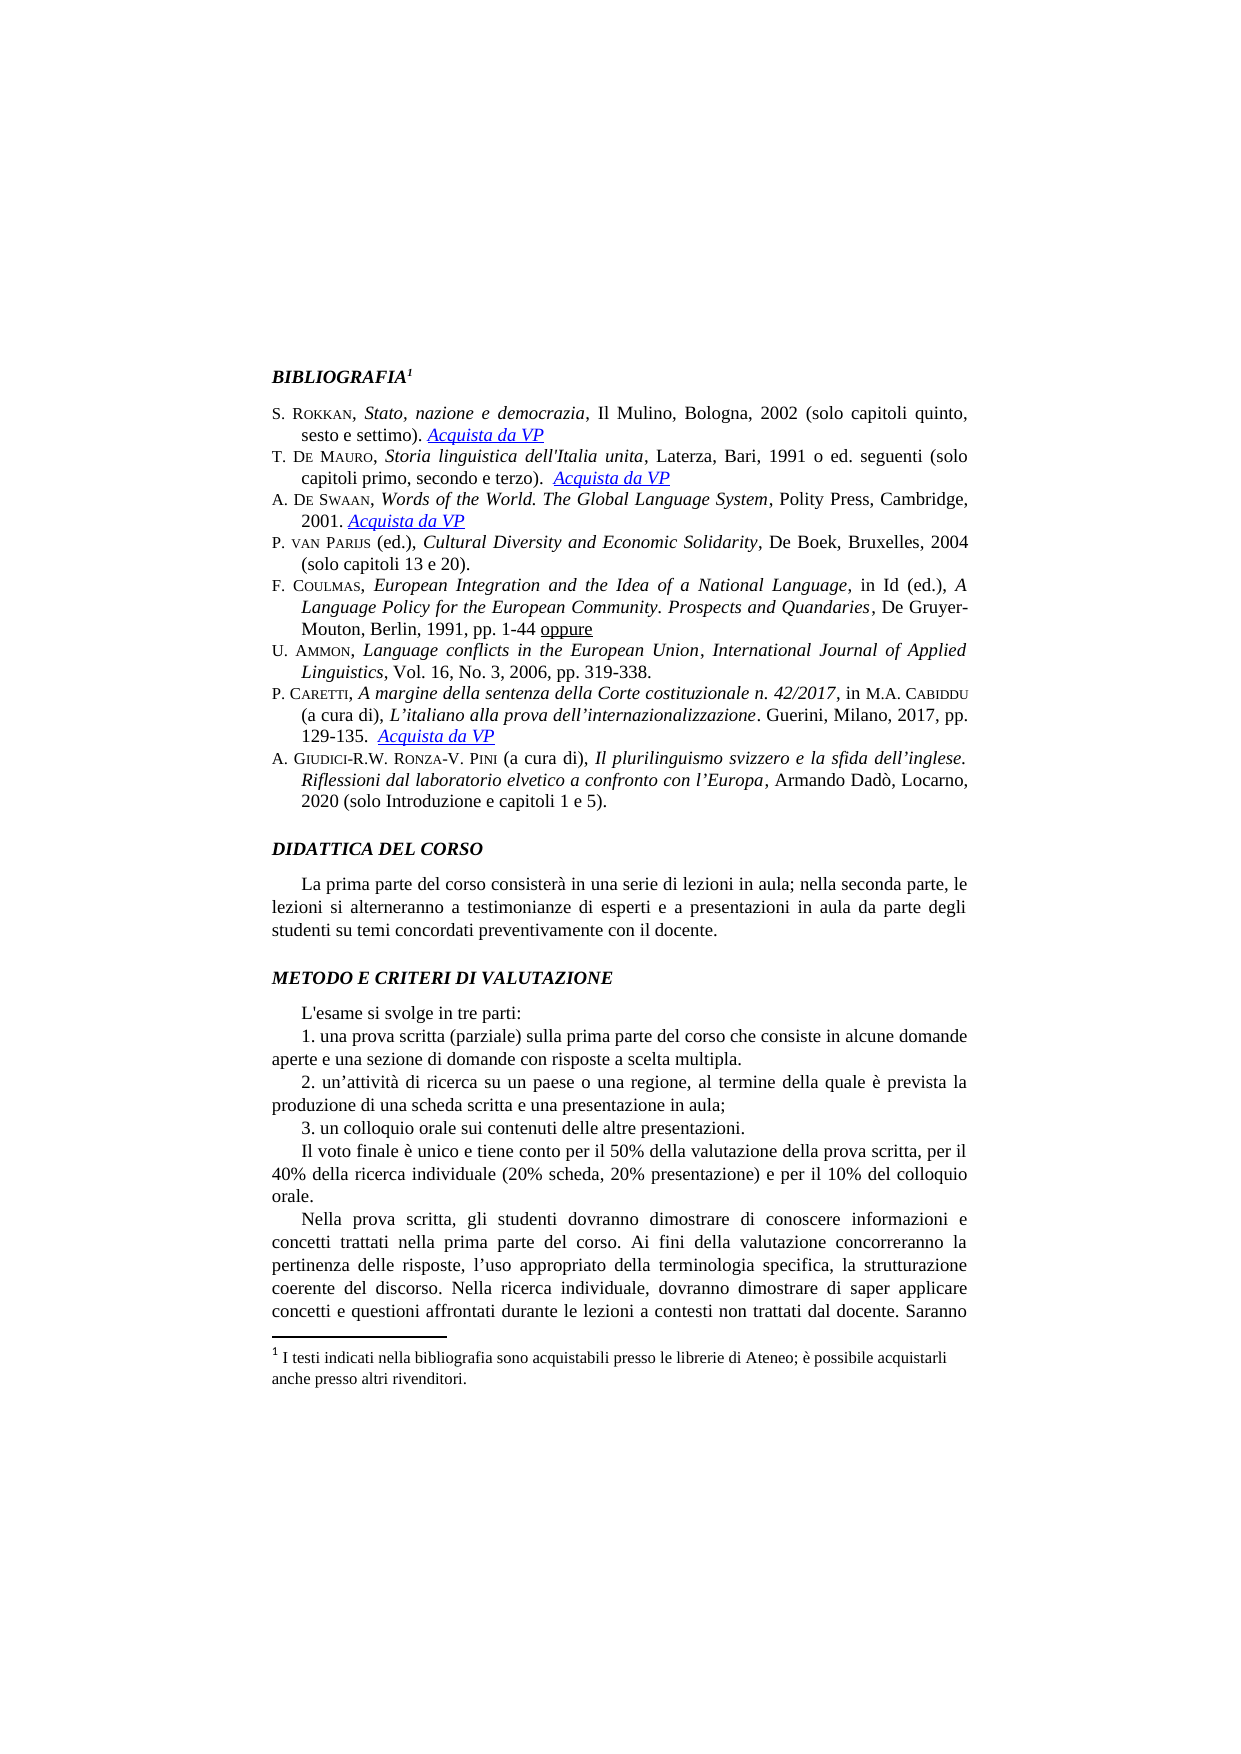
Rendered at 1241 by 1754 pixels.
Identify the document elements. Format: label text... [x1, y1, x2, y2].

text A. Giudici-R.W. Ronza-V. Pini (a cura di), Il plurilinguismo svizzero e la sfida dell’inglese. Riflessioni dal laboratorio elvetico a confronto con l’Europa, Armando Dadò, Locarno, 2020 (solo Introduzione e capitoli 1 e 5). [272, 747, 968, 812]
text La prima parte del corso consisterà in una serie di lezioni in aula; nella seconda parte, le lezioni si alterneranno a testimonianze di esperti e a presentazioni in aula da parte degli studenti su temi concordati preventivamente con il docente. [272, 872, 968, 941]
text F. Coulmas, European Integration and the Idea of a National Language, in Id (ed.), A Language Policy for the European Community. Prospects and Quandaries, De Gruyer-Mouton, Berlin, 1991, pp. 1-44 oppure [272, 574, 968, 639]
text S. Rokkan, Stato, nazione e democrazia, Il Mulino, Bologna, 2002 (solo capitoli quinto, sesto e settimo). Acquista da VP [272, 402, 968, 445]
text 2. un’attività di ricerca su un paese o una regione, al termine della quale è prevista la produzione di una scheda scritta e una presentazione in aula; [272, 1070, 968, 1116]
text U. Ammon, Language conflicts in the European Union, International Journal of Applied Linguistics, Vol. 16, No. 3, 2006, pp. 319-338. [272, 639, 968, 682]
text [272, 1207, 968, 1322]
text A. De Swaan, Words of the World. The Global Language System, Polity Press, Cambridge, 2001. Acquista da VP [272, 488, 968, 531]
text DIDATTICA DEL CORSO [272, 837, 968, 859]
text BIBLIOGRAFIA [272, 366, 968, 388]
text 1. una prova scritta (parziale) sulla prima parte del corso che consiste in alcune domande aperte e una sezione di domande con risposte a scelta multipla. [272, 1024, 968, 1070]
text P. van Parijs (ed.), Cultural Diversity and Economic Solidarity, De Boek, Bruxelles, 2004 (solo capitoli 13 e 20). [272, 531, 968, 574]
text 3. un colloquio orale sui contenuti delle altre presentazioni. [272, 1116, 968, 1139]
text P. Caretti, A margine della sentenza della Corte costituzionale n. 42/2017, in M.A. Cabiddu (a cura di), L’italiano alla prova dell’internazionalizzazione. Guerini, Milano, 2017, pp. 129-135. Acquista da VP [272, 682, 968, 747]
text T. De Mauro, Storia linguistica dell'Italia unita, Laterza, Bari, 1991 o ed. seguenti (solo capitoli primo, secondo e terzo). Acquista da VP [272, 445, 968, 488]
text METODO E CRITERI DI VALUTAZIONE [272, 966, 968, 989]
text Il voto finale è unico e tiene conto per il 50% della valutazione della prova scritta, per il 40% della ricerca individuale (20% scheda, 20% presentazione) e per il 10% del colloquio orale. [272, 1139, 968, 1207]
text L'esame si svolge in tre parti: [272, 1001, 968, 1024]
